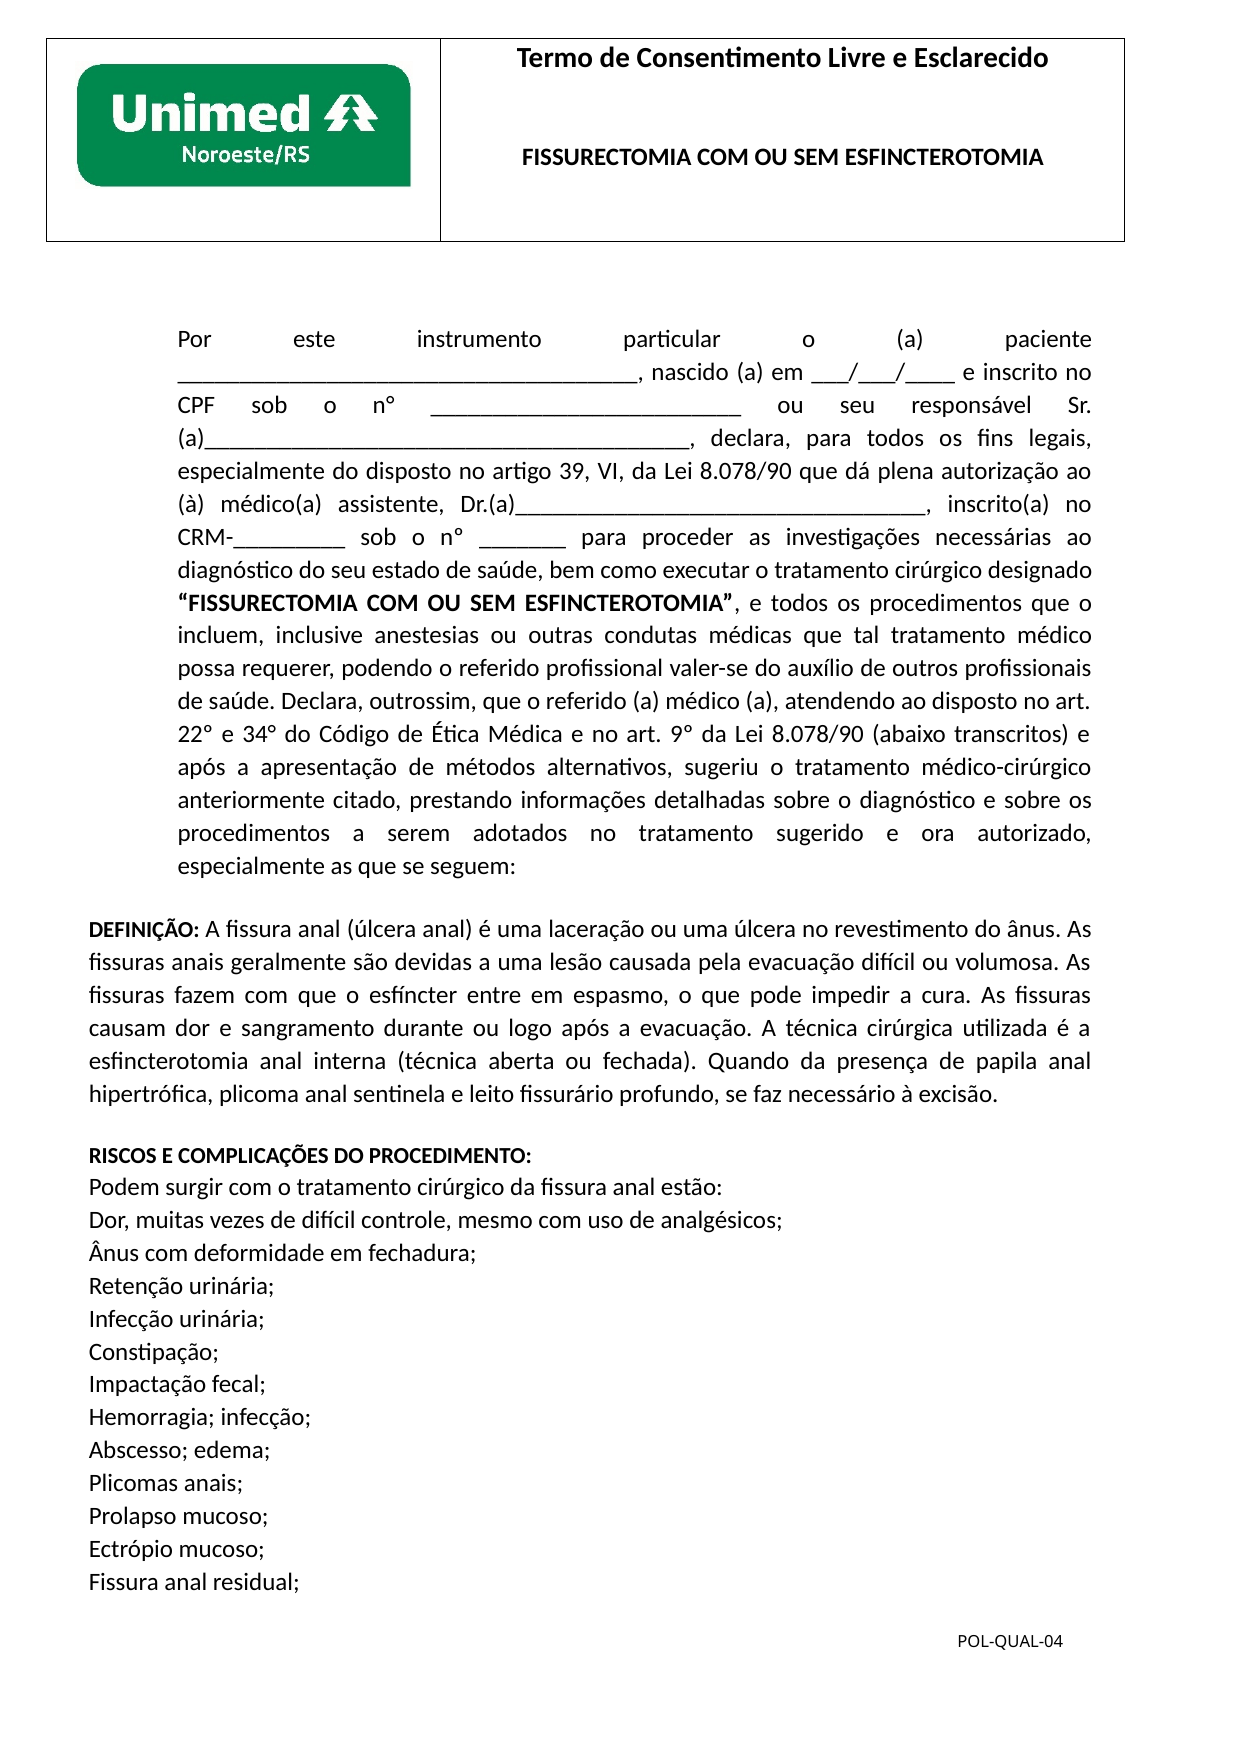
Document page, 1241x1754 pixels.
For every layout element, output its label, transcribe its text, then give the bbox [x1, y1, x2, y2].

text Retenção urinária; [88, 1270, 1093, 1300]
text RISCOS E COMPLICAÇÕES DO PROCEDIMENTO: [88, 1141, 1093, 1169]
text Constipação; [88, 1336, 1093, 1366]
table_header Termo de Consentimento Livre e Esclarecido FISSURECTOMIA COM OU SEM ESFINCTEROTOMIA [441, 39, 1124, 241]
text Abscesso; edema; [88, 1434, 1093, 1465]
text Prolapso mucoso; [88, 1500, 1093, 1531]
text Infecção urinária; [88, 1303, 1093, 1333]
text Impactação fecal; [88, 1368, 1093, 1399]
text DEFINIÇÃO: A fissura anal (úlcera anal) é uma laceração ou uma úlcera no revestimento do ânus. As fissuras anais geralmente são devidas a uma lesão causada pela evacuação difícil ou volumosa. As fissuras fazem com que o esfíncter entre em espasmo, o que pode impedir a cura. As fissuras causam dor e sangramento durante ou logo após a evacuação. A técnica cirúrgica utilizada é a esfincterotomia anal interna (técnica aberta ou fechada). Quando da presença de papila anal hipertrófica, plicoma anal sentinela e leito fissurário profundo, se faz necessário à excisão. [88, 913, 1093, 1108]
text Hemorragia; infecção; [88, 1401, 1093, 1432]
text Ânus com deformidade em fechadura; [88, 1237, 1093, 1267]
table_header [47, 39, 440, 241]
text Fissura anal residual; [88, 1566, 1093, 1597]
text Por este instrumento particular o (a) paciente _____________________________________, nascido (a) em ___/___/____ e inscrito no CPF sob o n° _________________________ ou seu responsável Sr. (a)_______________________________________, declara, para todos os fins legais, especialmente do disposto no artigo 39, VI, da Lei 8.078/90 que dá plena autorização ao (à) médico(a) assistente, Dr.(a)_________________________________, inscrito(a) no CRM-_________ sob o nº _______ para proceder as investigações necessárias ao diagnóstico do seu estado de saúde, bem como executar o tratamento cirúrgico designado “FISSURECTOMIA COM OU SEM ESFINCTEROTOMIA”, e todos os procedimentos que o incluem, inclusive anestesias ou outras condutas médicas que tal tratamento médico possa requerer, podendo o referido profissional valer-se do auxílio de outros profissionais de saúde. Declara, outrossim, que o referido (a) médico (a), atendendo ao disposto no art. 22º e 34° do Código de Ética Médica e no art. 9º da Lei 8.078/90 (abaixo transcritos) e após a apresentação de métodos alternativos, sugeriu o tratamento médico-cirúrgico anteriormente citado, prestando informações detalhadas sobre o diagnóstico e sobre os procedimentos a serem adotados no tratamento sugerido e ora autorizado, especialmente as que se seguem: [177, 323, 1093, 881]
text Plicomas anais; [88, 1467, 1093, 1498]
text Podem surgir com o tratamento cirúrgico da fissura anal estão: [88, 1171, 1093, 1202]
picture [75, 61, 413, 189]
text Ectrópio mucoso; [88, 1533, 1093, 1564]
text Dor, muitas vezes de difícil controle, mesmo com uso de analgésicos; [88, 1204, 1093, 1234]
